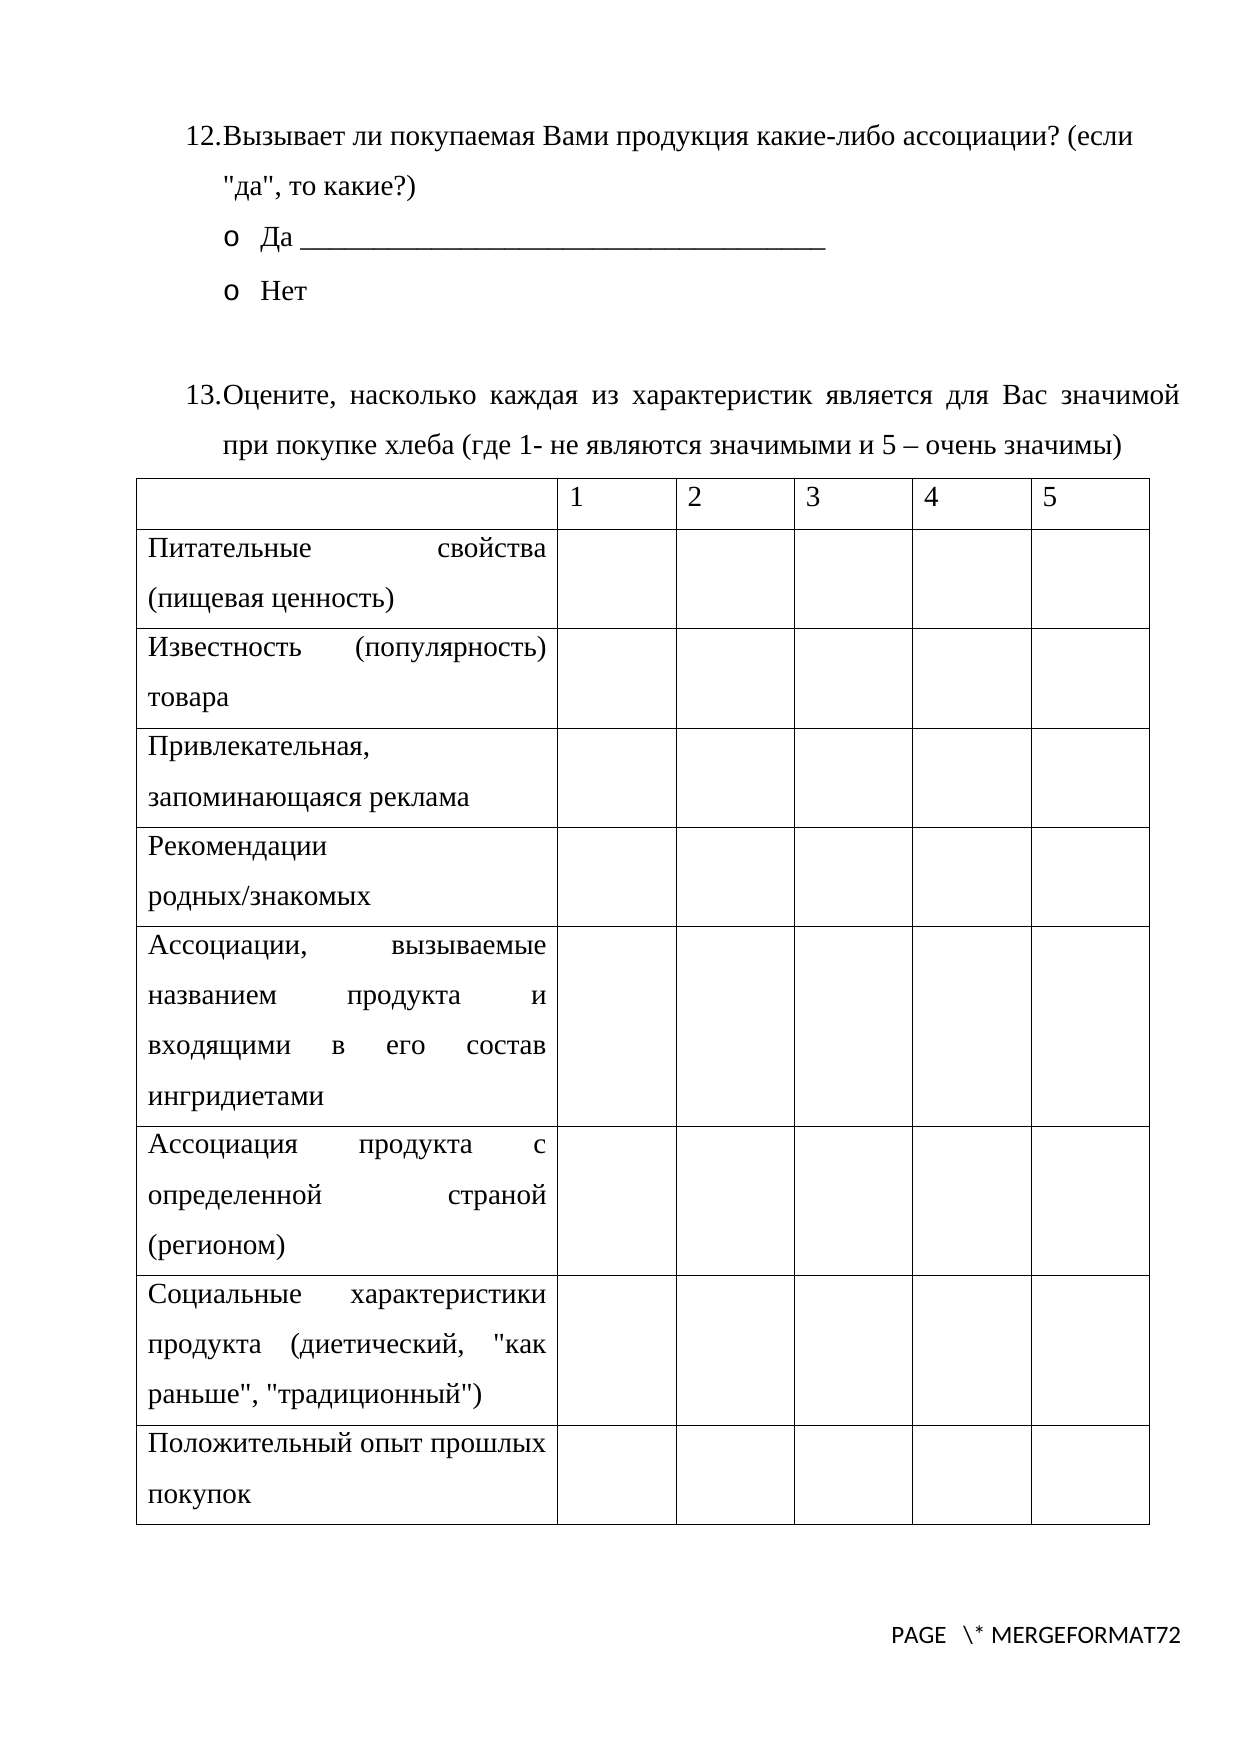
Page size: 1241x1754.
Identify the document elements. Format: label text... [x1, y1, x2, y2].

table_cell [795, 1426, 912, 1524]
table_cell [795, 729, 912, 827]
table_cell [795, 828, 912, 926]
table_cell [913, 729, 1031, 827]
table_cell [558, 1276, 676, 1424]
table_cell [913, 927, 1031, 1126]
table_cell Рекомендации родных/знакомых [137, 828, 557, 926]
list Нет [223, 273, 1181, 309]
table_cell [795, 1276, 912, 1424]
table_cell [558, 729, 676, 827]
table_cell [1032, 1127, 1149, 1275]
table_cell [795, 927, 912, 1126]
table_header 2 [677, 479, 794, 529]
table_cell [1032, 629, 1149, 727]
table_cell [1032, 927, 1149, 1126]
table_cell [677, 927, 794, 1126]
list Да ____________________________________ [223, 219, 1181, 255]
table_cell [558, 927, 676, 1126]
table_cell [913, 828, 1031, 926]
table_cell Привлекательная, запоминающаяся реклама [137, 729, 557, 827]
table_cell [677, 828, 794, 926]
table_cell [1032, 1276, 1149, 1424]
table_cell [913, 1127, 1031, 1275]
table_cell [558, 629, 676, 727]
table_cell [677, 1127, 794, 1275]
table_cell Ассоциации, вызываемые названием продукта и входящими в его состав ингридиетами [137, 927, 557, 1126]
table_cell [1032, 1426, 1149, 1524]
table_cell [913, 629, 1031, 727]
table_cell Положительный опыт прошлых покупок [137, 1426, 557, 1524]
list Оцените, насколько каждая из характеристик является для Вас значимой при покупке хлеба (где 1- не являются значимыми и 5 – очень значимы) [185, 377, 1181, 461]
table_cell Известность (популярность) товара [137, 629, 557, 727]
table_cell [558, 828, 676, 926]
table_cell [795, 530, 912, 628]
list Вызывает ли покупаемая Вами продукция какие-либо ассоциации? (если "да", то какие?) [185, 118, 1181, 202]
table_cell [558, 1127, 676, 1275]
table_cell [913, 530, 1031, 628]
table_cell Ассоциация продукта с определенной страной (регионом) [137, 1127, 557, 1275]
table_header 3 [795, 479, 912, 529]
table_cell [558, 1426, 676, 1524]
table_cell [1032, 729, 1149, 827]
table_cell [913, 1426, 1031, 1524]
table_cell [913, 1276, 1031, 1424]
table_cell [677, 629, 794, 727]
table_cell [677, 530, 794, 628]
table_cell [1032, 828, 1149, 926]
table_cell [677, 729, 794, 827]
table_cell Питательные свойства (пищевая ценность) [137, 530, 557, 628]
table_header [137, 479, 557, 529]
table_header 4 [913, 479, 1031, 529]
table_cell [795, 1127, 912, 1275]
table_cell [677, 1426, 794, 1524]
table_cell [558, 530, 676, 628]
table_header 5 [1032, 479, 1149, 529]
table_cell [1032, 530, 1149, 628]
table_header 1 [558, 479, 676, 529]
table_cell [677, 1276, 794, 1424]
table_cell [795, 629, 912, 727]
table_cell Социальные характеристики продукта (диетический, "как раньше", "традиционный") [137, 1276, 557, 1424]
